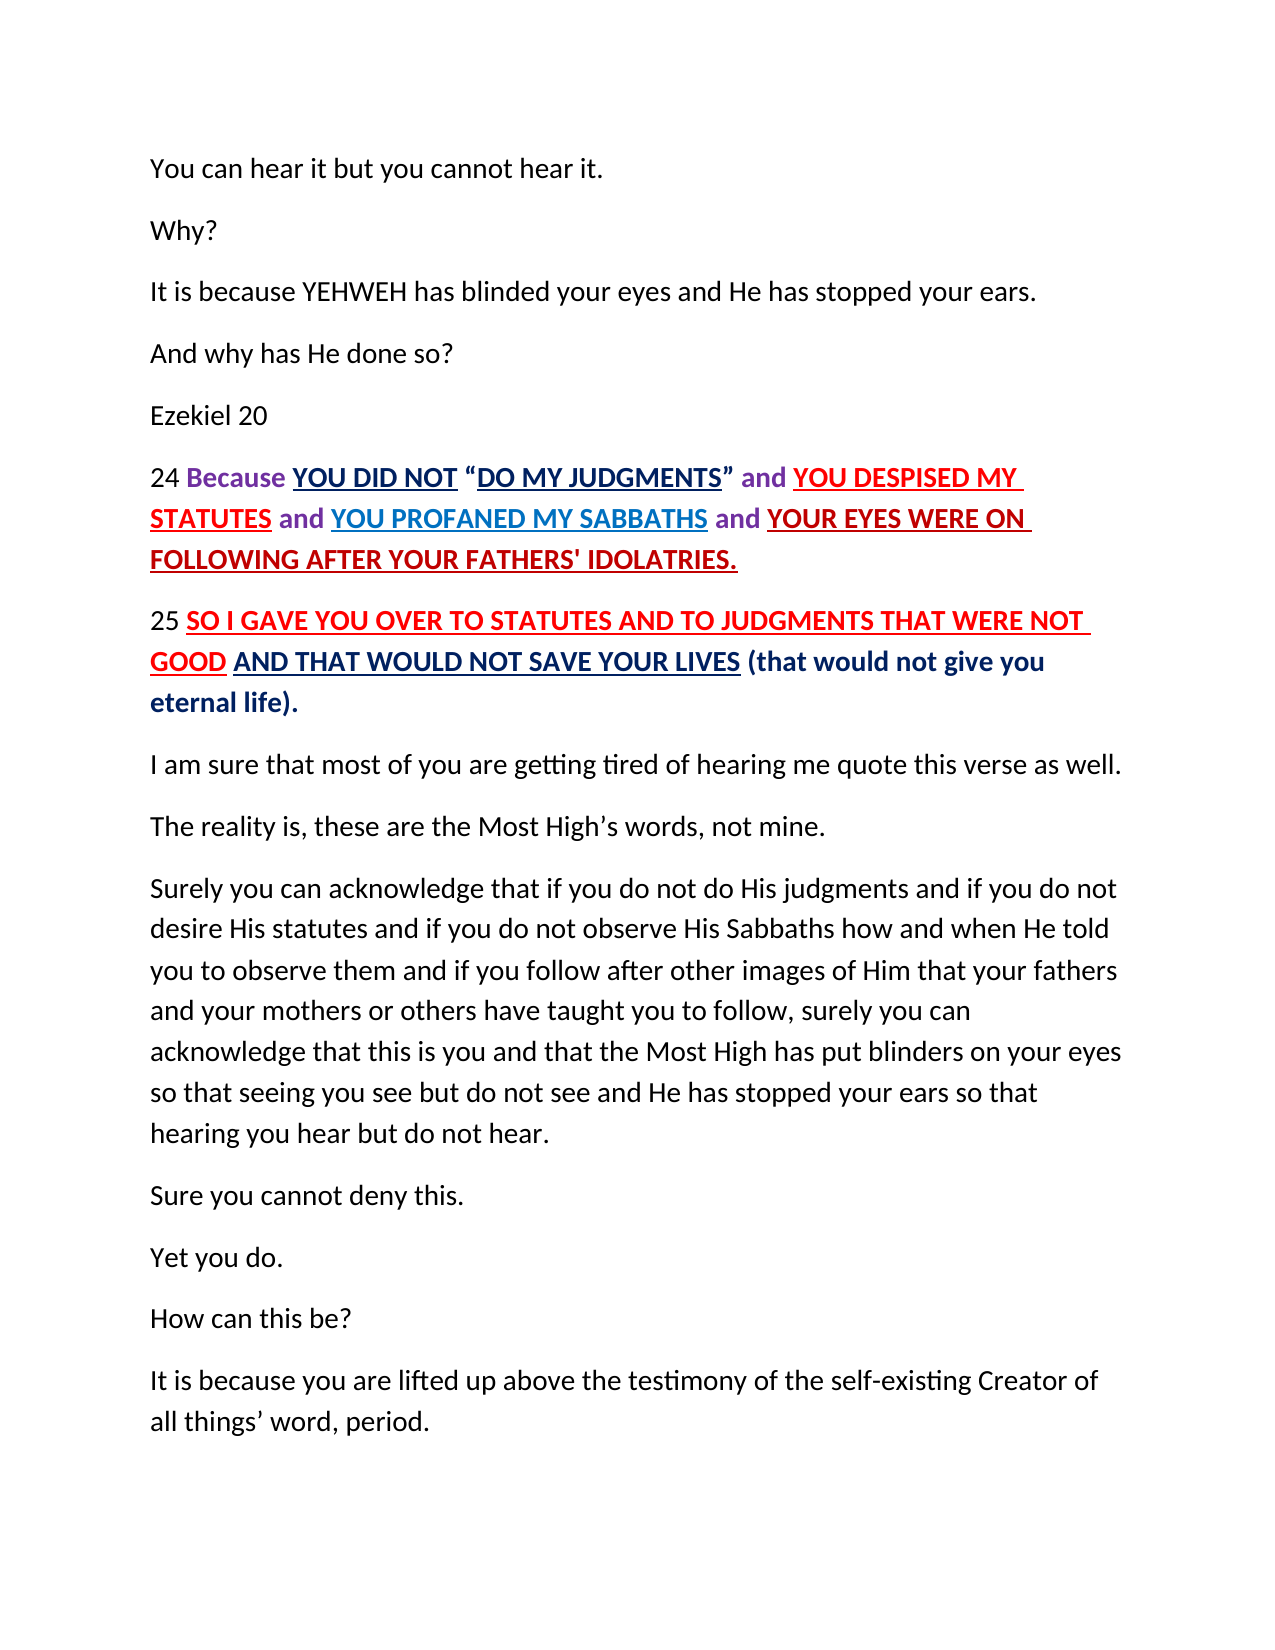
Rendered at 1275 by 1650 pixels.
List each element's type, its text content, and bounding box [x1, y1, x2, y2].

text 24 Because YOU DID NOT “DO MY JUDGMENTS” and YOU DESPISED MY STATUTES and YOU PROFANED MY SABBATHS and YOUR EYES WERE ON FOLLOWING AFTER YOUR FATHERS' IDOLATRIES. [150, 459, 1125, 576]
text It is because YEHWEH has blinded your eyes and He has stopped your ears. [150, 273, 1125, 309]
text You can hear it but you cannot hear it. [150, 150, 1125, 186]
text Why? [150, 212, 1125, 247]
text And why has He done so? [150, 335, 1125, 371]
text Surely you can acknowledge that if you do not do His judgments and if you do not desire His statutes and if you do not observe His Sabbaths how and when He told you to observe them and if you follow after other images of Him that your fathers and your mothers or others have taught you to follow, surely you can acknowledge that this is you and that the Most High has put blinders on your eyes so that seeing you see but do not see and He has stopped your ears so that hearing you hear but do not hear. [150, 870, 1125, 1151]
text The reality is, these are the Most High’s words, not mine. [150, 808, 1125, 843]
text I am sure that most of you are getting tired of hearing me quote this verse as well. [150, 746, 1125, 782]
text Sure you cannot deny this. [150, 1177, 1125, 1213]
text It is because you are lifted up above the testimony of the self-existing Creator of all things’ word, period. [150, 1362, 1125, 1439]
text Ezekiel 20 [150, 397, 1125, 433]
text 25 SO I GAVE YOU OVER TO STATUTES AND TO JUDGMENTS THAT WERE NOT GOOD AND THAT WOULD NOT SAVE YOUR LIVES (that would not give you eternal life). [150, 602, 1125, 720]
text Yet you do. [150, 1239, 1125, 1274]
text How can this be? [150, 1301, 1125, 1336]
